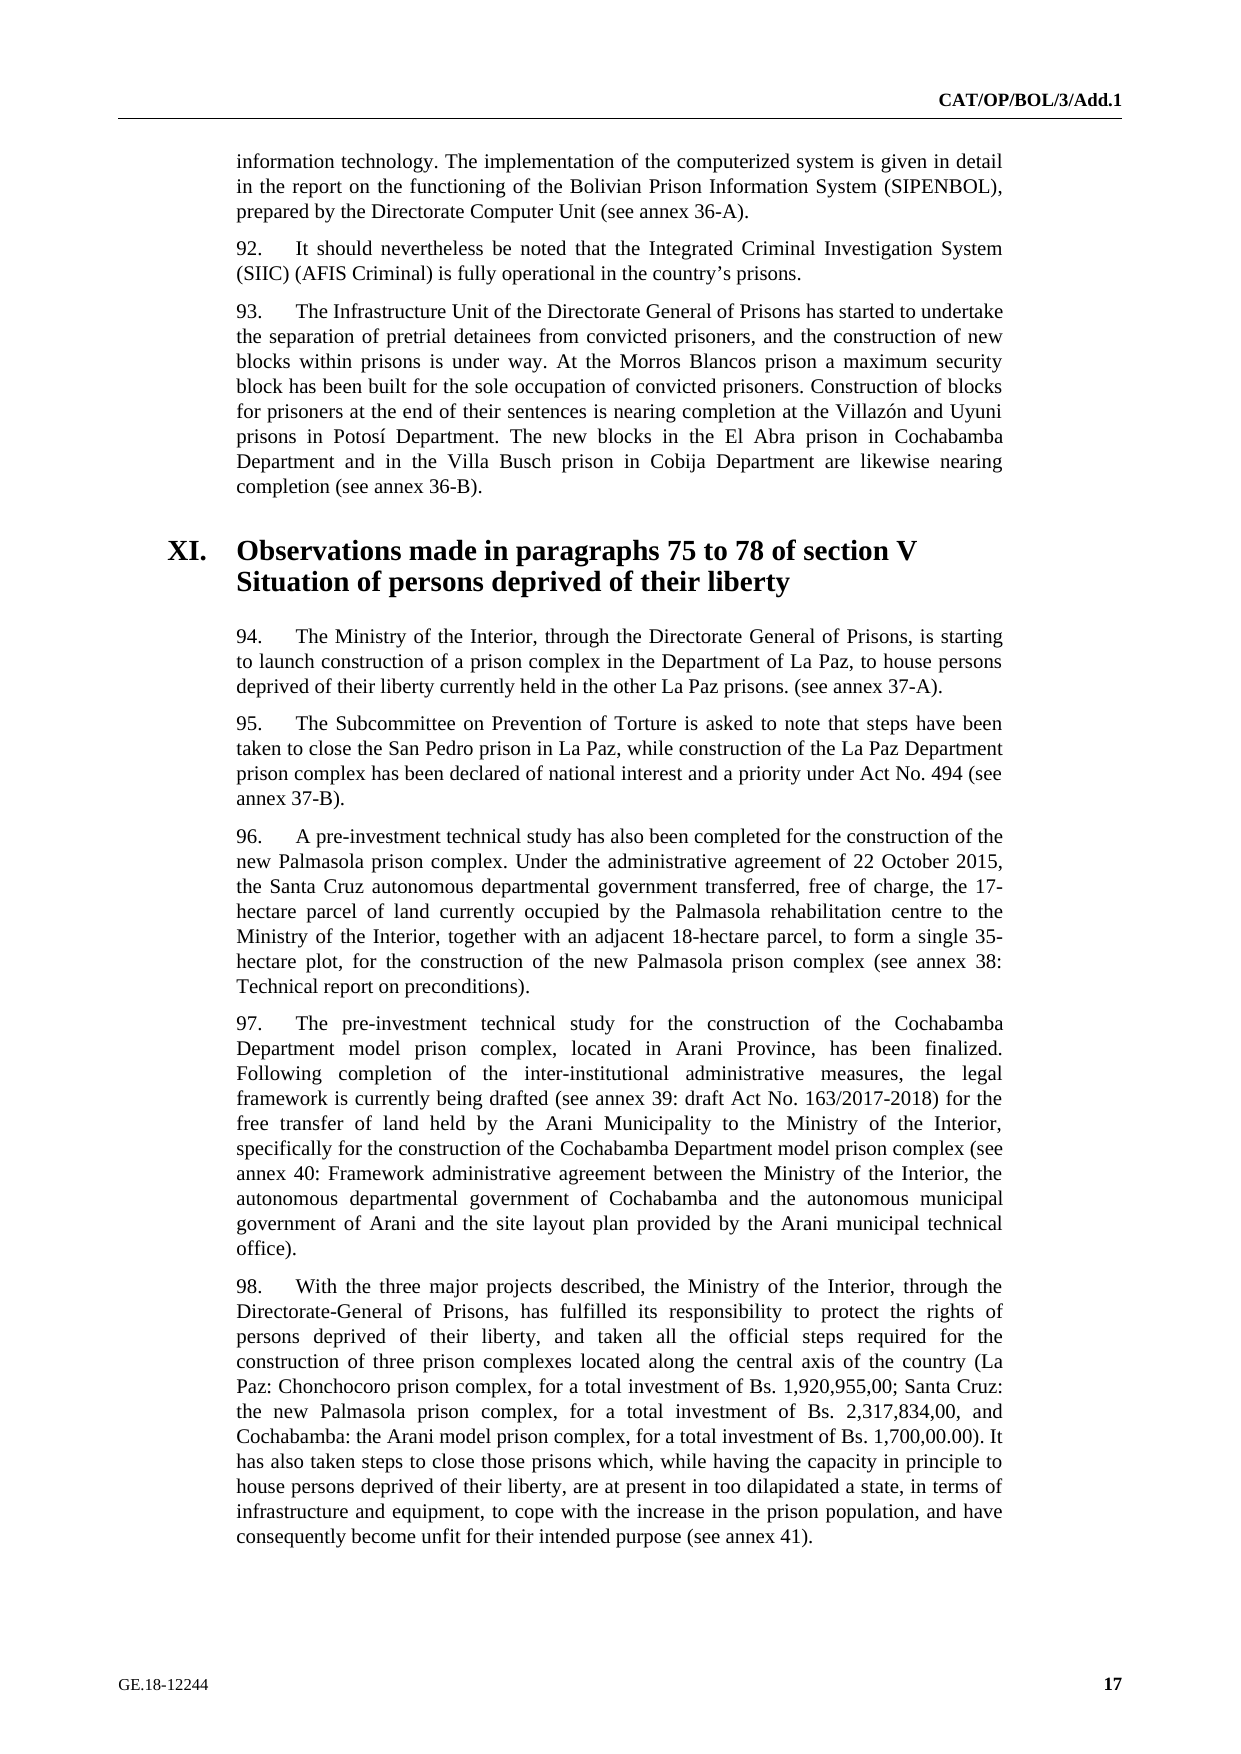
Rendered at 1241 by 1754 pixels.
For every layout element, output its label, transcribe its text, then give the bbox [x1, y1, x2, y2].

text 93. The Infrastructure Unit of the Directorate General of Prisons has started to undertake the separation of pretrial detainees from convicted prisoners, and the construction of new blocks within prisons is under way. At the Morros Blancos prison a maximum security block has been built for the sole occupation of convicted prisoners. Construction of blocks for prisoners at the end of their sentences is nearing completion at the Villazón and Uyuni prisons in Potosí Department. The new blocks in the El Abra prison in Cochabamba Department and in the Villa Busch prison in Cobija Department are likewise nearing completion (see annex 36-B). [236, 298, 1004, 498]
text XI. Observations made in paragraphs 75 to 78 of section V Situation of persons deprived of their liberty [118, 535, 1004, 598]
text 96. A pre-investment technical study has also been completed for the construction of the new Palmasola prison complex. Under the administrative agreement of 22 October 2015, the Santa Cruz autonomous departmental government transferred, free of charge, the 17-hectare parcel of land currently occupied by the Palmasola rehabilitation centre to the Ministry of the Interior, together with an adjacent 18-hectare parcel, to form a single 35-hectare plot, for the construction of the new Palmasola prison complex (see annex 38: Technical report on preconditions). [236, 823, 1004, 998]
text 95. The Subcommittee on Prevention of Torture is asked to note that steps have been taken to close the San Pedro prison in La Paz, while construction of the La Paz Department prison complex has been declared of national interest and a priority under Act No. 494 (see annex 37-B). [236, 710, 1004, 810]
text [236, 148, 1004, 223]
text 97. The pre-investment technical study for the construction of the Cochabamba Department model prison complex, located in Arani Province, has been finalized. Following completion of the inter-institutional administrative measures, the legal framework is currently being drafted (see annex 39: draft Act No. 163/2017-2018) for the free transfer of land held by the Arani Municipality to the Ministry of the Interior, specifically for the construction of the Cochabamba Department model prison complex (see annex 40: Framework administrative agreement between the Ministry of the Interior, the autonomous departmental government of Cochabamba and the autonomous municipal government of Arani and the site layout plan provided by the Arani municipal technical office). [236, 1010, 1004, 1260]
text 98. With the three major projects described, the Ministry of the Interior, through the Directorate-General of Prisons, has fulfilled its responsibility to protect the rights of persons deprived of their liberty, and taken all the official steps required for the construction of three prison complexes located along the central axis of the country (La Paz: Chonchocoro prison complex, for a total investment of Bs. 1,920,955,00; Santa Cruz: the new Palmasola prison complex, for a total investment of Bs. 2,317,834,00, and Cochabamba: the Arani model prison complex, for a total investment of Bs. 1,700,00.00). It has also taken steps to close those prisons which, while having the capacity in principle to house persons deprived of their liberty, are at present in too dilapidated a state, in terms of infrastructure and equipment, to cope with the increase in the prison population, and have consequently become unfit for their intended purpose (see annex 41). [236, 1273, 1004, 1548]
text 94. The Ministry of the Interior, through the Directorate General of Prisons, is starting to launch construction of a prison complex in the Department of La Paz, to house persons deprived of their liberty currently held in the other La Paz prisons. (see annex 37-A). [236, 623, 1004, 698]
text 92. It should nevertheless be noted that the Integrated Criminal Investigation System (SIIC) (AFIS Criminal) is fully operational in the country’s prisons. [236, 235, 1004, 285]
